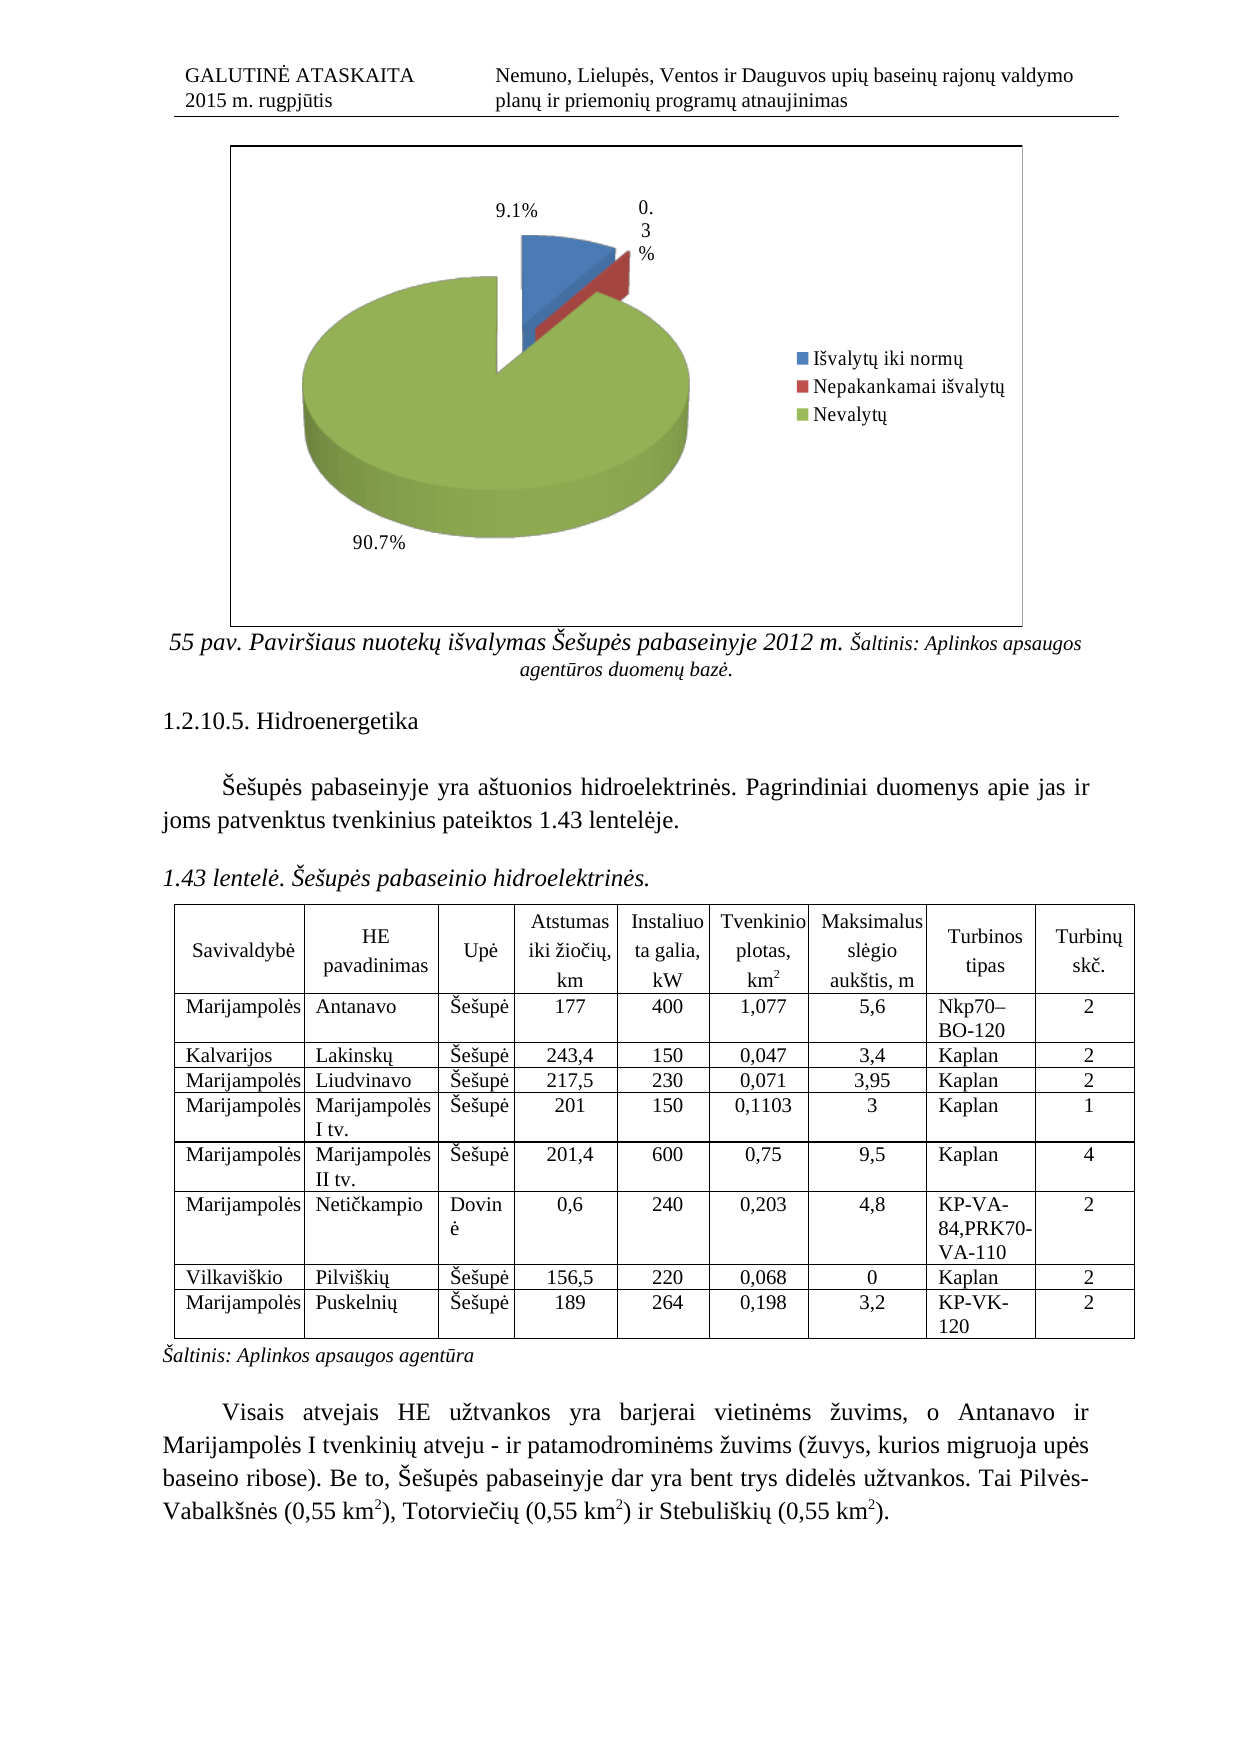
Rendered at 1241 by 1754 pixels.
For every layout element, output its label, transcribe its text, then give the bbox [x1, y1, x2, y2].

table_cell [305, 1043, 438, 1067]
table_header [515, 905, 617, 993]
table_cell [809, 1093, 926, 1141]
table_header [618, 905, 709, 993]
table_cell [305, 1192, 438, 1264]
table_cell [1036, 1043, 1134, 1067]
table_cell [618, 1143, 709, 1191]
text Šešupės pabaseinyje yra aštuonios hidroelektrinės. Pagrindiniai duomenys apie jas ir joms patvenktus tvenkinius pateiktos 1.43 lentelėje. [162, 772, 1090, 834]
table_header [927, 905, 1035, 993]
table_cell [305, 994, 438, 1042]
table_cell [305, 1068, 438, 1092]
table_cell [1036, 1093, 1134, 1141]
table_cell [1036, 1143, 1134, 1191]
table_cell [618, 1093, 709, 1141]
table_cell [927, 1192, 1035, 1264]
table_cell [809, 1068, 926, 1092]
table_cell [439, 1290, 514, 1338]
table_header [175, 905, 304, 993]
text 1.43 lentelė. Šešupės pabaseinio hidroelektrinės. [162, 863, 1090, 892]
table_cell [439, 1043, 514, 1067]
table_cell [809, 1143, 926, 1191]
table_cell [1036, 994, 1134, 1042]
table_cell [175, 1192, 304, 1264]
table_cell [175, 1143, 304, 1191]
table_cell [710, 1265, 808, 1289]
text 55 pav. Paviršiaus nuotekų išvalymas Šešupės pabaseinyje 2012 m. Šaltinis: Aplinkos apsaugos agentūros duomenų bazė. [162, 627, 1090, 681]
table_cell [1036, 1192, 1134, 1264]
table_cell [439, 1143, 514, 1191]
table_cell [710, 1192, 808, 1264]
text Visais atvejais HE užtvankos yra barjerai vietinėms žuvims, o Antanavo ir Marijampolės I tvenkinių atveju - ir patamodrominėms žuvims (žuvys, kurios migruoja upės baseino ribose). Be to, Šešupės pabaseinyje dar yra bent trys didelės užtvankos. Tai Pilvės-Vabalkšnės (0,55 km2), Totorviečių (0,55 km2) ir Stebuliškių (0,55 km2). [162, 1397, 1090, 1525]
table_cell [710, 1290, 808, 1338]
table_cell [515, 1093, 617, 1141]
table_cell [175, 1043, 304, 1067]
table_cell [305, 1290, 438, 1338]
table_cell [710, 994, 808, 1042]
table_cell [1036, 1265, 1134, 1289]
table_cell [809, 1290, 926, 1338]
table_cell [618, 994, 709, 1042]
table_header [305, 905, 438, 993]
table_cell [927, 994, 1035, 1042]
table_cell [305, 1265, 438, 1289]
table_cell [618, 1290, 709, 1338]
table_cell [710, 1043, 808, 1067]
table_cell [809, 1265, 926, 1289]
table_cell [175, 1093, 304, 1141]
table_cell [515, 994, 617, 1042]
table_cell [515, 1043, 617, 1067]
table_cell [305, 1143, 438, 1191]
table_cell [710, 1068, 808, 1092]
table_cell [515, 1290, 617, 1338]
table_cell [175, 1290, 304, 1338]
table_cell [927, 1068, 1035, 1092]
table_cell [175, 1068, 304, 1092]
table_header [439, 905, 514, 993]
text Šaltinis: Aplinkos apsaugos agentūra [162, 1339, 1099, 1368]
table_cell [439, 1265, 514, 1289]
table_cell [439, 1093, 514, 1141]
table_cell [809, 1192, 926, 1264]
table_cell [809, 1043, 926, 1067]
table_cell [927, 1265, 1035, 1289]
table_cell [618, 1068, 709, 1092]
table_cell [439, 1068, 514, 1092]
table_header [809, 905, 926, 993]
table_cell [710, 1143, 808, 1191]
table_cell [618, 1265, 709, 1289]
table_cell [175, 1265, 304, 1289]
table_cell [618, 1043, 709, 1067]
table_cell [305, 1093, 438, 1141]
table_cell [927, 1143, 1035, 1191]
subtitle 1.2.10.5. Hidroenergetika [162, 706, 1090, 734]
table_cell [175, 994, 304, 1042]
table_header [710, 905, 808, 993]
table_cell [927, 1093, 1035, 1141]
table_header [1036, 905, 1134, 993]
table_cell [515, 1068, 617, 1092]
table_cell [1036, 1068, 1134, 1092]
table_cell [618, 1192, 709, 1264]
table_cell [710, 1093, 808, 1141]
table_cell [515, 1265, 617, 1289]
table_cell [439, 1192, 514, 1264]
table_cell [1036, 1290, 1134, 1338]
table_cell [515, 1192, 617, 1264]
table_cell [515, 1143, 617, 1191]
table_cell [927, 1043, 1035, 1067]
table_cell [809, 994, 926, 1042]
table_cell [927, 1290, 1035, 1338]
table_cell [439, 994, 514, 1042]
